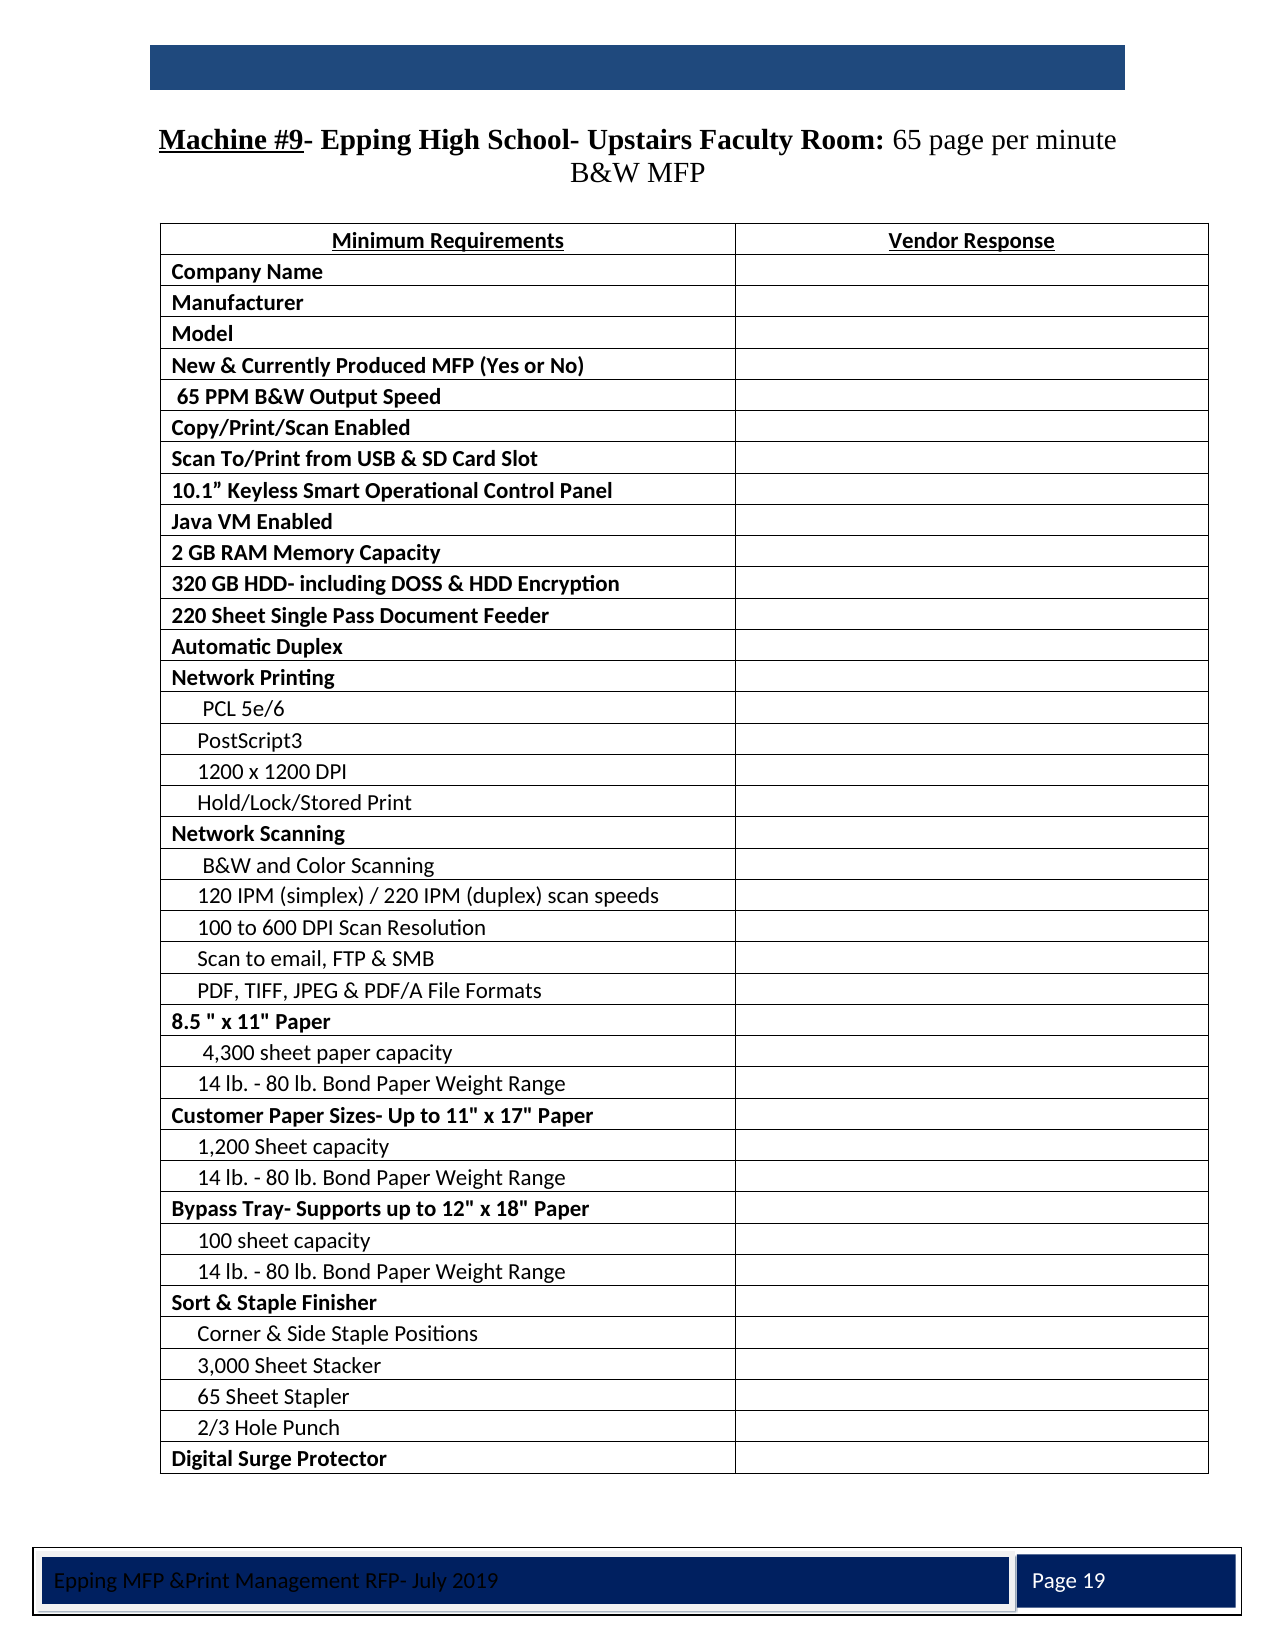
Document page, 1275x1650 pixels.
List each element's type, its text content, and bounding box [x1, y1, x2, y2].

table_cell 220 Sheet Single Pass Document Feeder [161, 599, 735, 629]
table_cell [736, 567, 1208, 597]
table_cell Scan to email, FTP & SMB [161, 942, 735, 972]
table_cell [736, 974, 1208, 1004]
table_cell [736, 317, 1208, 347]
table_cell Digital Surge Protector [161, 1442, 735, 1472]
table_cell 14 lb. - 80 lb. Bond Paper Weight Range [161, 1067, 735, 1097]
table_cell [736, 755, 1208, 785]
table_cell 65 PPM B&W Output Speed [161, 380, 735, 410]
table_cell Network Scanning [161, 817, 735, 847]
table_cell 4,300 sheet paper capacity [161, 1036, 735, 1066]
table_cell [736, 817, 1208, 847]
table_cell [736, 1005, 1208, 1035]
table_cell PostScript3 [161, 724, 735, 754]
table_cell [736, 1317, 1208, 1347]
table_cell [736, 911, 1208, 941]
table_cell 320 GB HDD- including DOSS & HDD Encryption [161, 567, 735, 597]
table_cell 2/3 Hole Punch [161, 1411, 735, 1441]
table_cell [736, 880, 1208, 910]
table_cell 65 Sheet Stapler [161, 1380, 735, 1410]
table_cell 3,000 Sheet Stacker [161, 1349, 735, 1379]
table_cell [736, 255, 1208, 285]
table_cell Manufacturer [161, 286, 735, 316]
table_cell Java VM Enabled [161, 505, 735, 535]
table_cell [736, 661, 1208, 691]
table_cell PCL 5e/6 [161, 692, 735, 722]
table_header Vendor Response [736, 224, 1208, 254]
table_cell Network Printing [161, 661, 735, 691]
table_cell Bypass Tray- Supports up to 12" x 18" Paper [161, 1192, 735, 1222]
table_cell Copy/Print/Scan Enabled [161, 411, 735, 441]
table_cell [736, 786, 1208, 816]
table_cell [736, 1411, 1208, 1441]
table_cell [736, 942, 1208, 972]
table_cell [736, 1349, 1208, 1379]
table_cell [736, 536, 1208, 566]
table_cell [736, 286, 1208, 316]
table_cell [736, 1442, 1208, 1472]
table_cell Hold/Lock/Stored Print [161, 786, 735, 816]
table_cell [736, 849, 1208, 879]
table_cell Model [161, 317, 735, 347]
table_cell PDF, TIFF, JPEG & PDF/A File Formats [161, 974, 735, 1004]
table_cell 10.1” Keyless Smart Operational Control Panel [161, 474, 735, 504]
table_cell [736, 1067, 1208, 1097]
table_cell [736, 630, 1208, 660]
table_cell 14 lb. - 80 lb. Bond Paper Weight Range [161, 1255, 735, 1285]
table_cell [736, 1161, 1208, 1191]
table_cell [736, 505, 1208, 535]
table_cell 120 IPM (simplex) / 220 IPM (duplex) scan speeds [161, 880, 735, 910]
table_cell [736, 599, 1208, 629]
table_cell Sort & Staple Finisher [161, 1286, 735, 1316]
table_cell [736, 474, 1208, 504]
table_header Minimum Requirements [161, 224, 735, 254]
table_cell B&W and Color Scanning [161, 849, 735, 879]
table_cell 14 lb. - 80 lb. Bond Paper Weight Range [161, 1161, 735, 1191]
table_cell [736, 1286, 1208, 1316]
table_cell 1,200 Sheet capacity [161, 1130, 735, 1160]
table_cell 1200 x 1200 DPI [161, 755, 735, 785]
table_cell [736, 1036, 1208, 1066]
table_cell 100 sheet capacity [161, 1224, 735, 1254]
table_cell [736, 442, 1208, 472]
table_cell Company Name [161, 255, 735, 285]
table_cell Scan To/Print from USB & SD Card Slot [161, 442, 735, 472]
table_cell [736, 1380, 1208, 1410]
table_cell [736, 411, 1208, 441]
table_cell 8.5 " x 11" Paper [161, 1005, 735, 1035]
table_cell [736, 1255, 1208, 1285]
table_cell [736, 1099, 1208, 1129]
table_cell [736, 1224, 1208, 1254]
table_cell [736, 1130, 1208, 1160]
table_cell [736, 380, 1208, 410]
text Machine #9- Epping High School- Upstairs Faculty Room: 65 page per minute B&W MFP [150, 122, 1125, 189]
table_cell [736, 349, 1208, 379]
table_cell Corner & Side Staple Positions [161, 1317, 735, 1347]
table_cell Customer Paper Sizes- Up to 11" x 17" Paper [161, 1099, 735, 1129]
table_cell Automatic Duplex [161, 630, 735, 660]
table_cell [736, 1192, 1208, 1222]
table_cell 100 to 600 DPI Scan Resolution [161, 911, 735, 941]
table_cell [736, 724, 1208, 754]
table_cell 2 GB RAM Memory Capacity [161, 536, 735, 566]
table_cell New & Currently Produced MFP (Yes or No) [161, 349, 735, 379]
table_cell [736, 692, 1208, 722]
